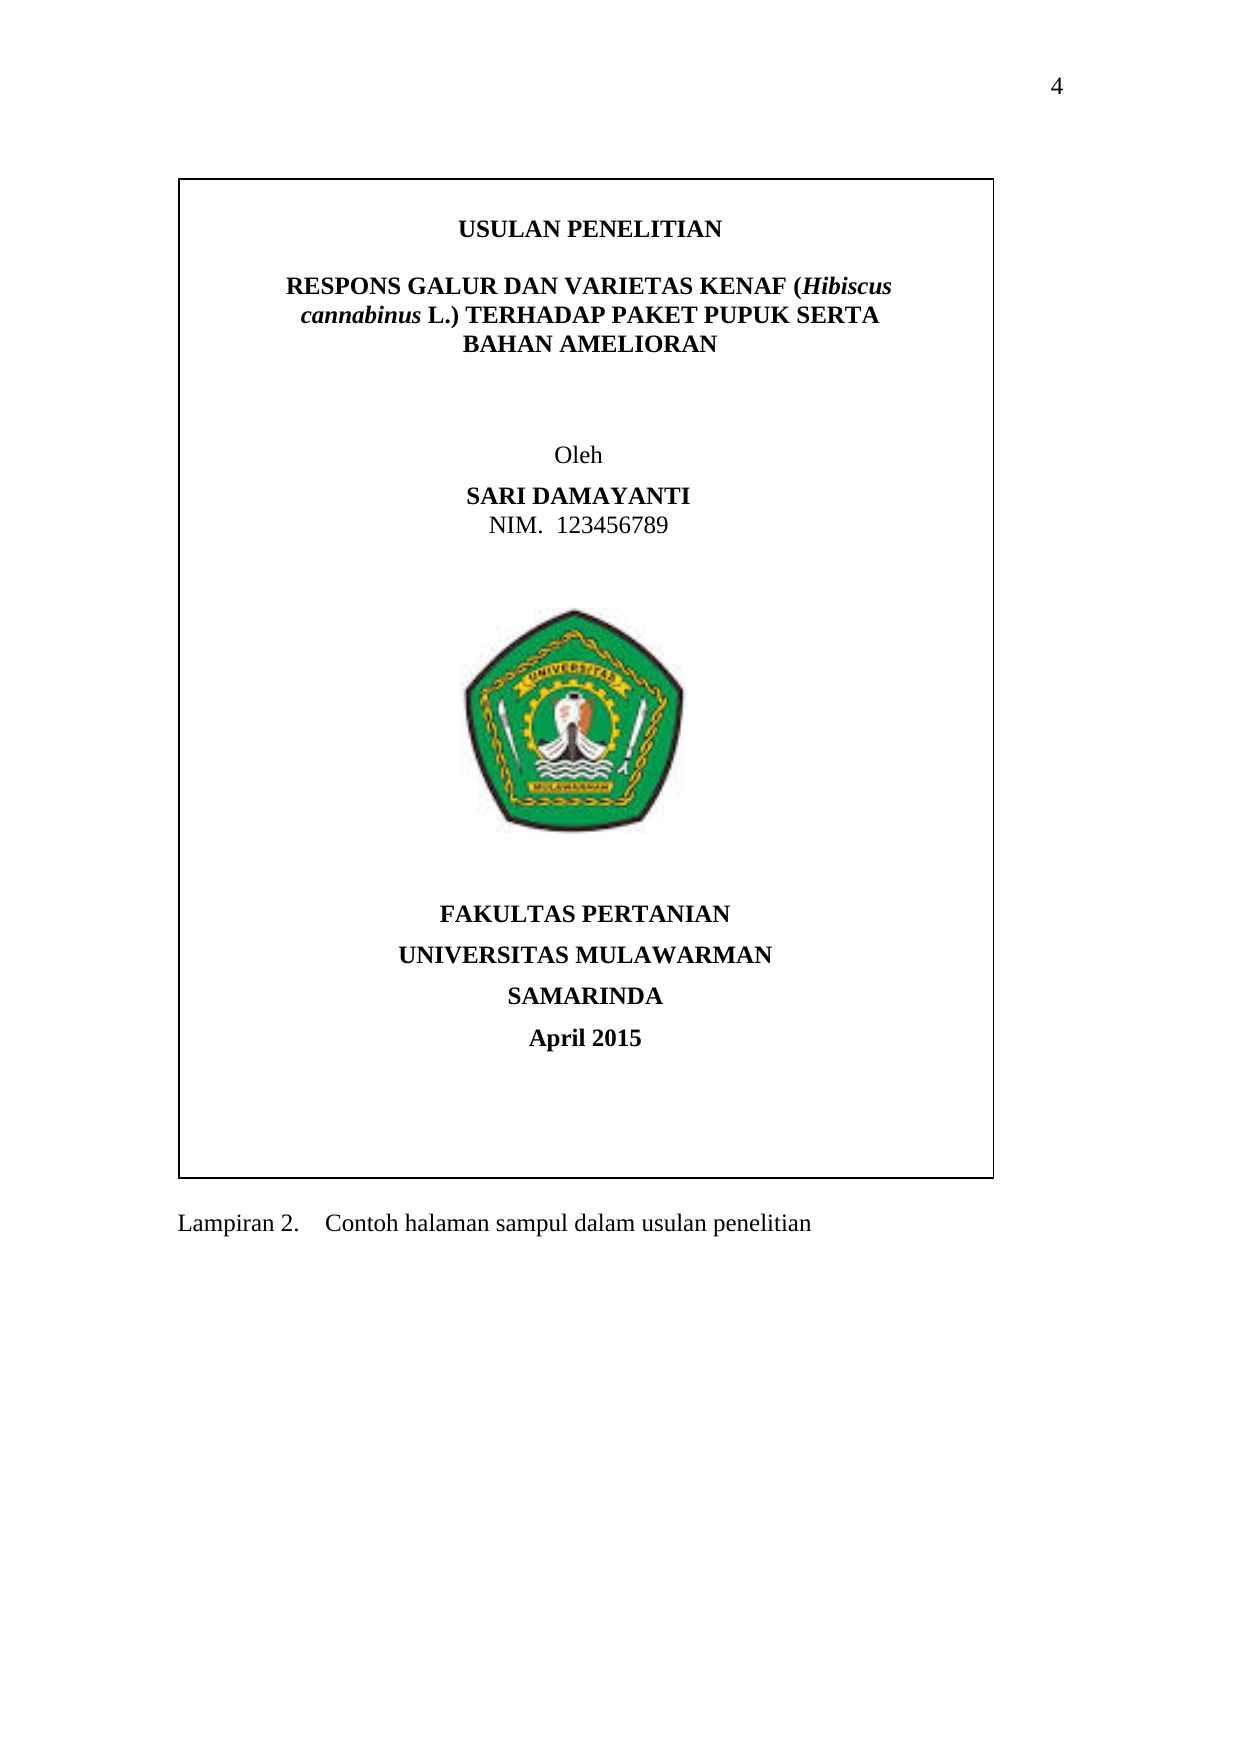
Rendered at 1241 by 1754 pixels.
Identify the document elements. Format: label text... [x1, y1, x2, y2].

text Lampiran 2. Contoh halaman sampul dalam usulan penelitian [177, 177, 1063, 1237]
picture [460, 607, 688, 839]
